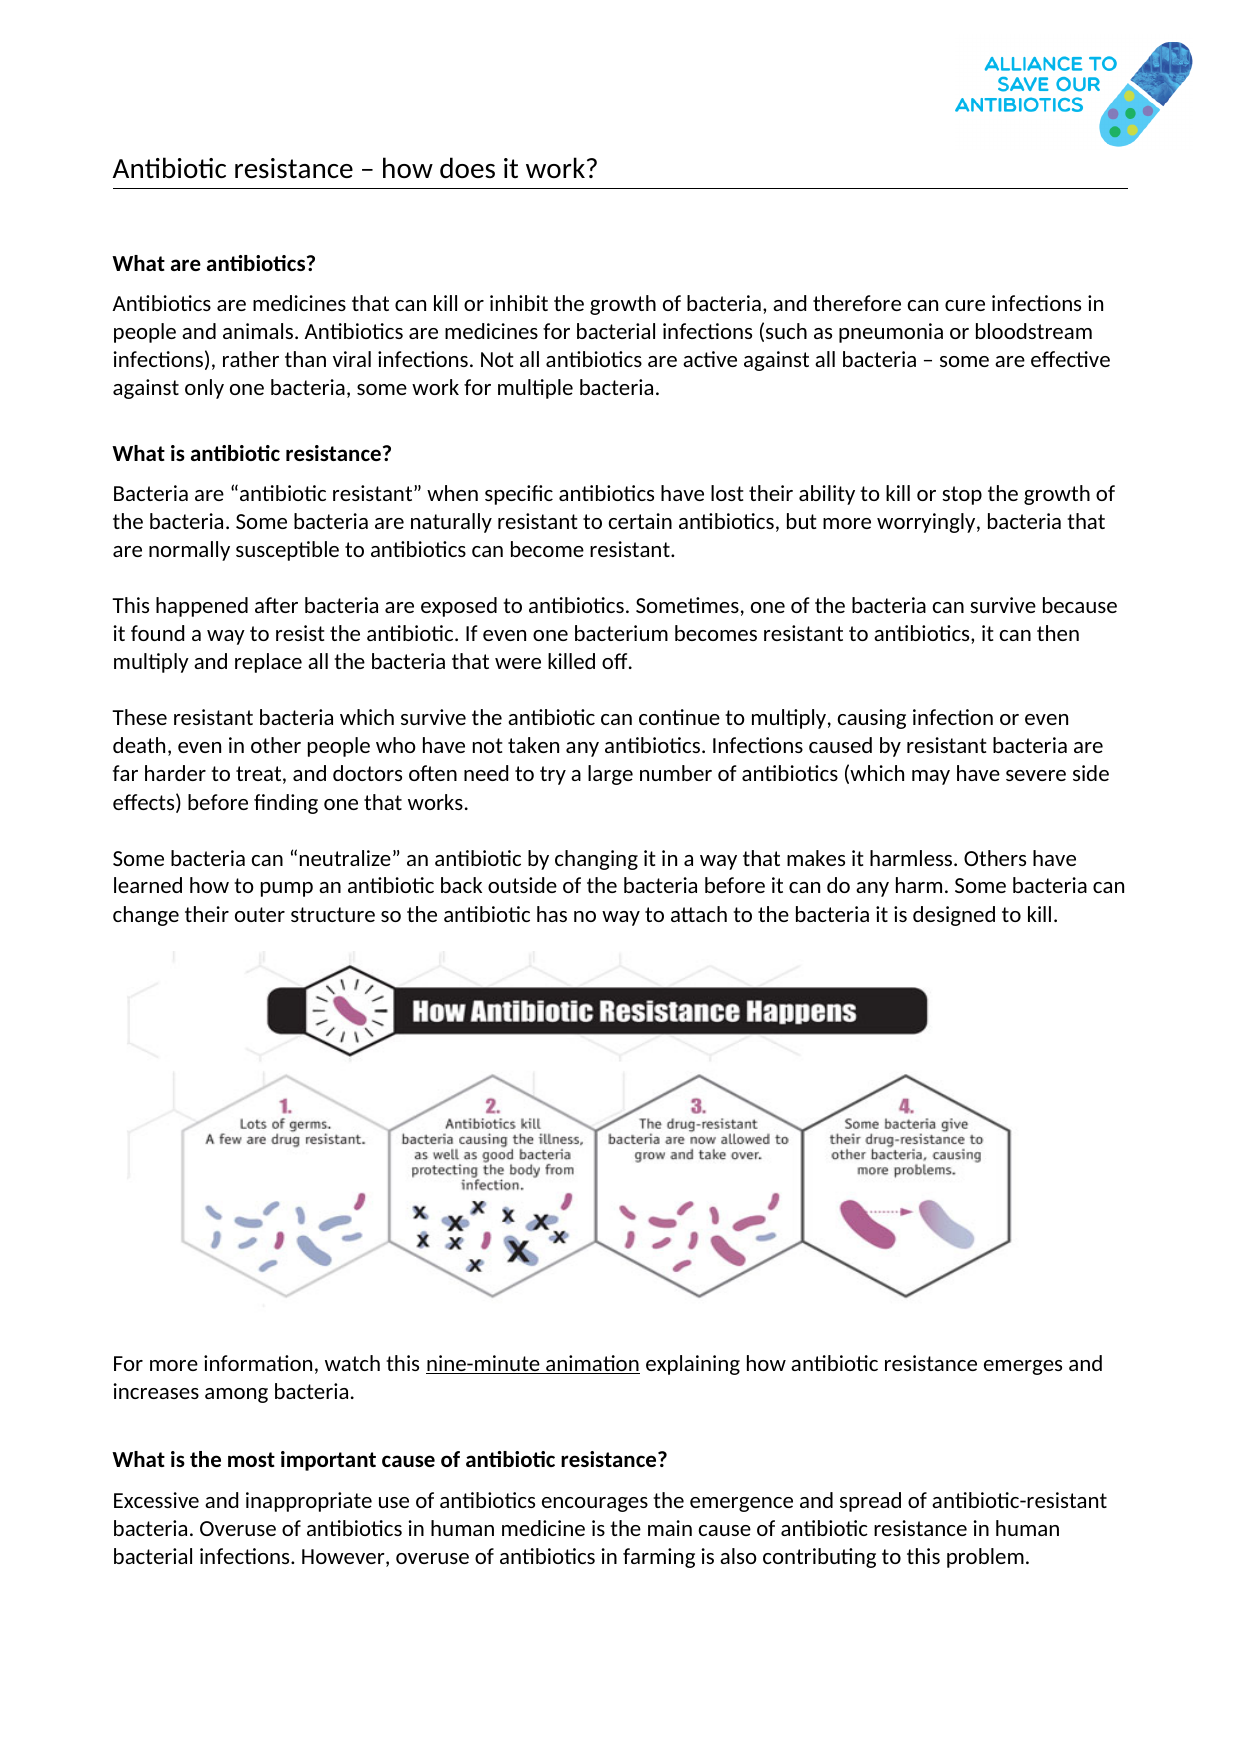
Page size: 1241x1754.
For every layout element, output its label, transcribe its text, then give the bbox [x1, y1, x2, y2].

picture [126, 951, 1067, 1322]
text Antibiotics are medicines that can kill or inhibit the growth of bacteria, and therefore can cure infections in people and animals. Antibiotics are medicines for bacterial infections (such as pneumonia or bloodstream infections), rather than viral infections. Not all antibiotics are active against all bacteria – some are effective against only one bacteria, some work for multiple bacteria. [112, 289, 1128, 401]
text Some bacteria can “neutralize” an antibiotic by changing it in a way that makes it harmless. Others have learned how to pump an antibiotic back outside of the bacteria before it can do any harm. Some bacteria can change their outer structure so the antibiotic has no way to attach to the bacteria it is designed to kill. [112, 844, 1128, 928]
text For more information, watch this nine-minute animation explaining how antibiotic resistance emerges and increases among bacteria. [112, 1349, 1128, 1405]
text Antibiotic resistance – how does it work? [112, 150, 1128, 189]
picture [955, 34, 1194, 150]
text What is antibiotic resistance? [112, 439, 1128, 467]
text These resistant bacteria which survive the antibiotic can continue to multiply, causing infection or even death, even in other people who have not taken any antibiotics. Infections caused by resistant bacteria are far harder to treat, and doctors often need to try a large number of antibiotics (which may have severe side effects) before finding one that works. [112, 703, 1128, 816]
text What are antibiotics? [112, 249, 1128, 277]
text Bacteria are “antibiotic resistant” when specific antibiotics have lost their ability to kill or stop the growth of the bacteria. Some bacteria are naturally resistant to certain antibiotics, but more worryingly, bacteria that are normally susceptible to antibiotics can become resistant. [112, 479, 1128, 563]
text This happened after bacteria are exposed to antibiotics. Sometimes, one of the bacteria can survive because it found a way to resist the antibiotic. If even one bacterium becomes resistant to antibiotics, it can then multiply and replace all the bacteria that were killed off. [112, 591, 1128, 676]
text Excessive and inappropriate use of antibiotics encourages the emergence and spread of antibiotic-resistant bacteria. Overuse of antibiotics in human medicine is the main cause of antibiotic resistance in human bacterial infections. However, overuse of antibiotics in farming is also contributing to this problem. [112, 1486, 1128, 1570]
text What is the most important cause of antibiotic resistance? [112, 1445, 1128, 1473]
